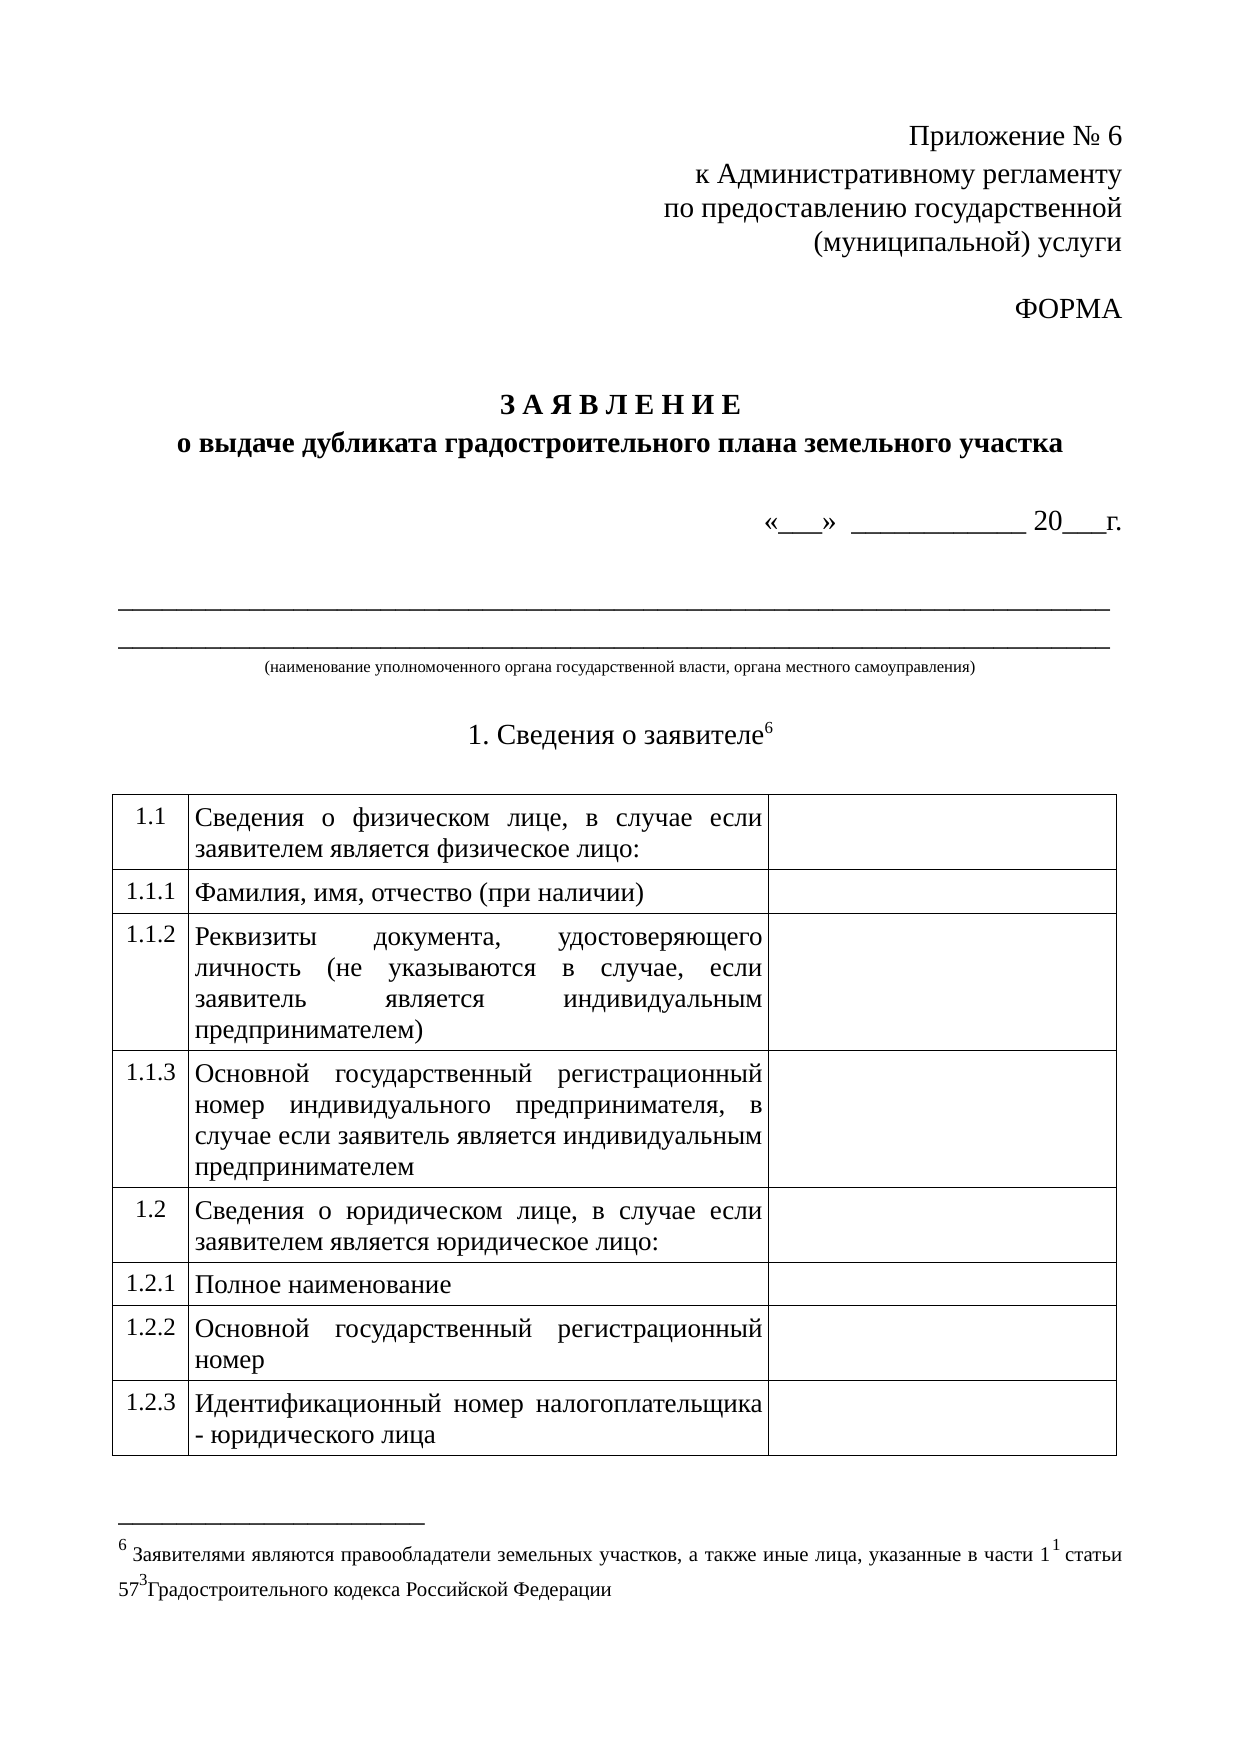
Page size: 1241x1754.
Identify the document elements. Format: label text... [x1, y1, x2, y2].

table_cell [769, 1263, 1116, 1305]
text (наименование уполномоченного органа государственной власти, органа местного самоуправления) [118, 657, 1122, 676]
table_cell Основной государственный регистрационный номер индивидуального предпринимателя, в случае если заявитель является индивидуальным предпринимателем [189, 1051, 768, 1187]
table_header Сведения о физическом лице, в случае если заявителем является физическое лицо: [189, 795, 768, 869]
table_cell 1.1.3 [113, 1051, 188, 1187]
table_header [769, 795, 1116, 869]
table_cell 1.1.2 [113, 914, 188, 1050]
text ________________________________________________________________________________________________________________________________________ [118, 580, 1122, 652]
table_cell 1.2.3 [113, 1381, 188, 1455]
table_cell 1.2 [113, 1188, 188, 1262]
text «___» ____________ 20___г. [118, 503, 1122, 536]
table_cell Основной государственный регистрационный номер [189, 1306, 768, 1380]
table_cell Реквизиты документа, удостоверяющего личность (не указываются в случае, если заявитель является индивидуальным предпринимателем) [189, 914, 768, 1050]
text 6 Заявителями являются правообладатели земельных участков, а также иные лица, указанные в части 11 статьи 573Градостроительного кодекса Российской Федерации [118, 1533, 1122, 1604]
table_cell [769, 1188, 1116, 1262]
text о выдаче дубликата градостроительного плана земельного участка [118, 426, 1122, 459]
text 1. Сведения о заявителе6 [118, 717, 1122, 751]
text _____________________ [118, 1494, 1122, 1528]
text З А Я В Л Е Н И Е [118, 387, 1122, 421]
table_cell [769, 1381, 1116, 1455]
table_cell [769, 1306, 1116, 1380]
table_cell Идентификационный номер налогоплательщика - юридического лица [189, 1381, 768, 1455]
text по предоставлению государственной [118, 190, 1122, 224]
text ФОРМА [118, 291, 1122, 324]
table_cell [769, 870, 1116, 913]
table_cell Фамилия, имя, отчество (при наличии) [189, 870, 768, 913]
table_cell [769, 1051, 1116, 1187]
table_cell 1.1.1 [113, 870, 188, 913]
text к Административному регламенту [118, 157, 1122, 190]
table_cell Полное наименование [189, 1263, 768, 1305]
table_cell 1.2.1 [113, 1263, 188, 1305]
text (муниципальной) услуги [118, 224, 1122, 257]
table_cell 1.2.2 [113, 1306, 188, 1380]
table_cell Сведения о юридическом лице, в случае если заявителем является юридическое лицо: [189, 1188, 768, 1262]
table_cell [769, 914, 1116, 1050]
table_header 1.1 [113, 795, 188, 869]
text Приложение № 6 [118, 118, 1122, 152]
